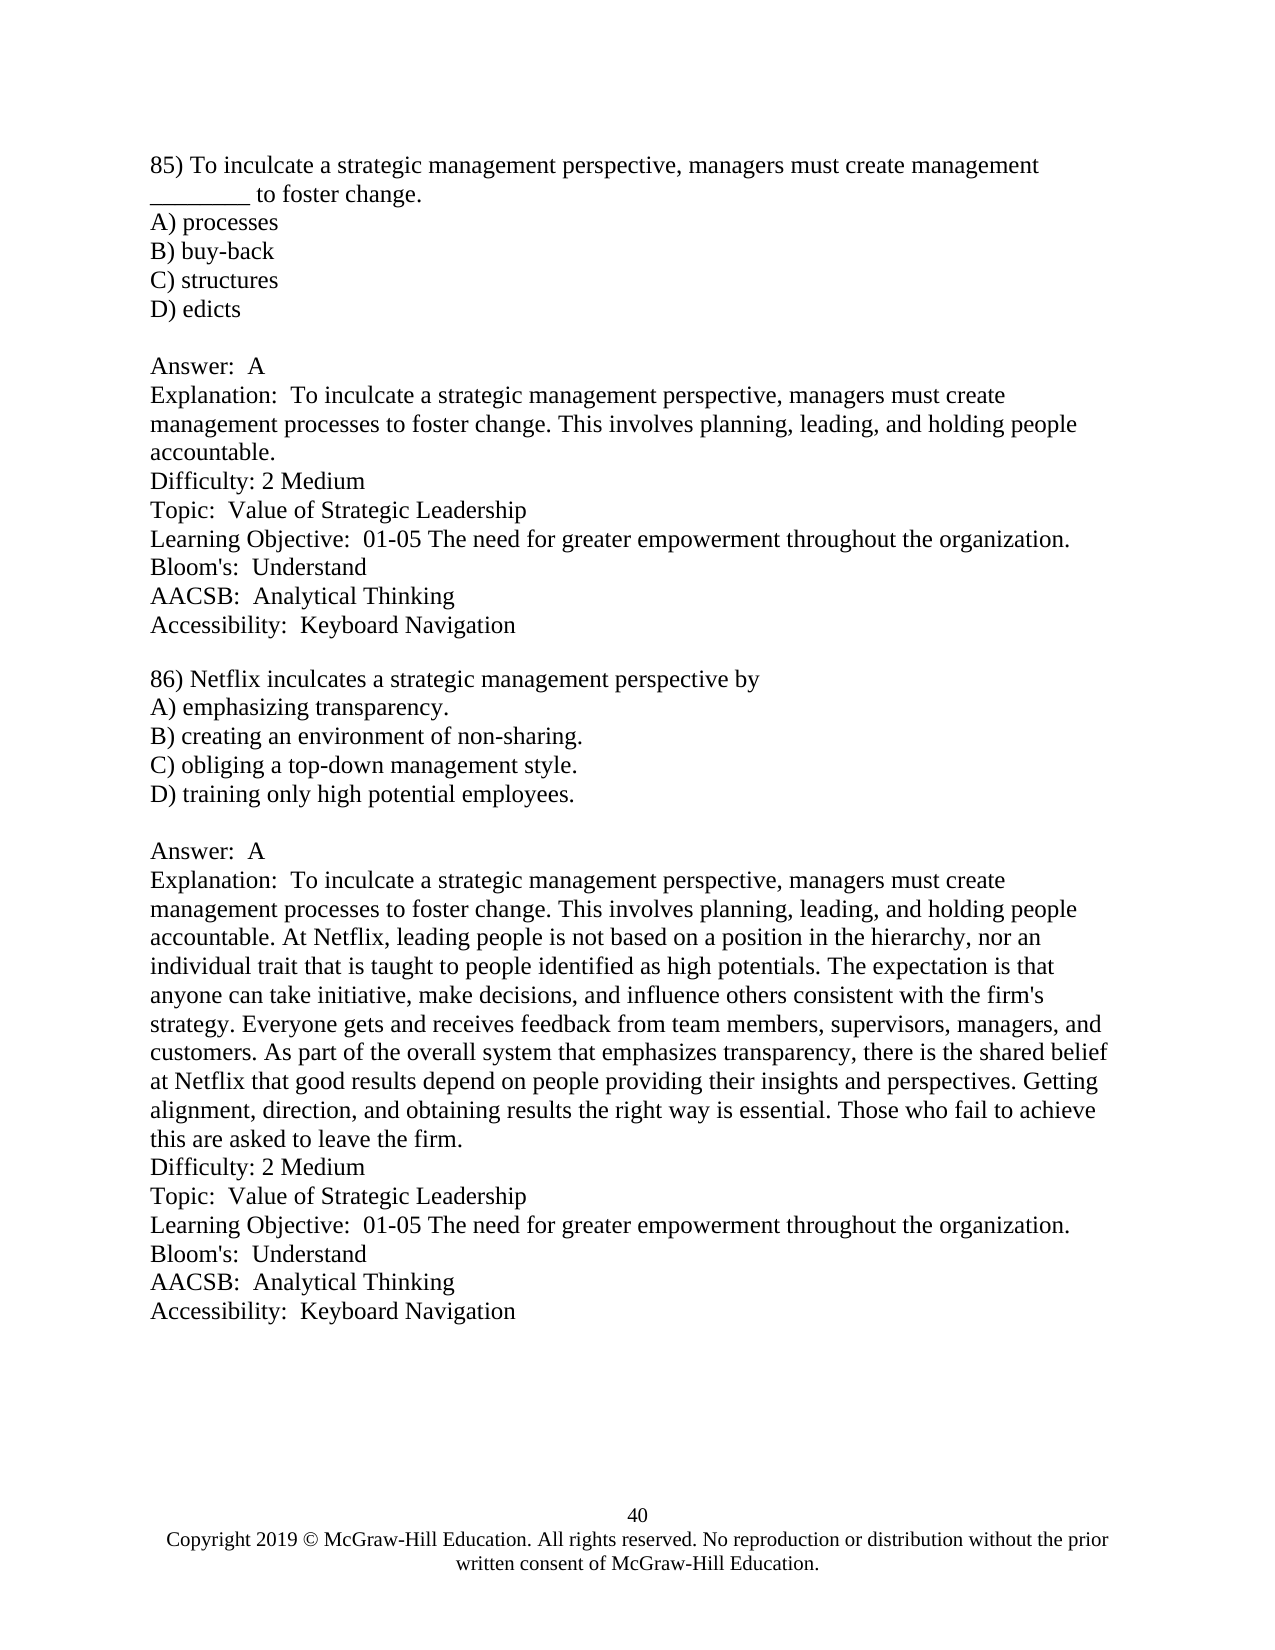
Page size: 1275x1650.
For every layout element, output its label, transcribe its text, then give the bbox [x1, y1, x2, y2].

text Difficulty: 2 Medium [150, 1152, 1125, 1181]
text A) emphasizing transparency. [150, 692, 1125, 721]
text A) processes [150, 207, 1125, 236]
text Accessibility: Keyboard Navigation [150, 1296, 1125, 1325]
text Topic: Value of Strategic Leadership [150, 1181, 1125, 1210]
text 85) To inculcate a strategic management perspective, managers must create management ________ to foster change. [150, 150, 1125, 207]
text AACSB: Analytical Thinking [150, 581, 1125, 610]
text Bloom's: Understand [150, 552, 1125, 581]
text Topic: Value of Strategic Leadership [150, 495, 1125, 524]
text B) buy-back [150, 236, 1125, 265]
text B) creating an environment of non-sharing. [150, 721, 1125, 750]
text Bloom's: Understand [150, 1239, 1125, 1267]
text 86) Netflix inculcates a strategic management perspective by [150, 664, 1125, 692]
text D) training only high potential employees. [150, 779, 1125, 807]
text C) obliging a top-down management style. [150, 750, 1125, 779]
text Learning Objective: 01-05 The need for greater empowerment throughout the organization. [150, 1210, 1125, 1239]
text Explanation: To inculcate a strategic management perspective, managers must create management processes to foster change. This involves planning, leading, and holding people accountable. At Netflix, leading people is not based on a position in the hierarchy, nor an individual trait that is taught to people identified as high potentials. The expectation is that anyone can take initiative, make decisions, and influence others consistent with the firm's strategy. Everyone gets and receives feedback from team members, supervisors, managers, and customers. As part of the overall system that emphasizes transparency, there is the shared belief at Netflix that good results depend on people providing their insights and perspectives. Getting alignment, direction, and obtaining results the right way is essential. Those who fail to achieve this are asked to leave the firm. [150, 865, 1125, 1152]
text C) structures [150, 265, 1125, 294]
text Explanation: To inculcate a strategic management perspective, managers must create management processes to foster change. This involves planning, leading, and holding people accountable. [150, 380, 1125, 466]
text Learning Objective: 01-05 The need for greater empowerment throughout the organization. [150, 524, 1125, 552]
text AACSB: Analytical Thinking [150, 1267, 1125, 1296]
text Difficulty: 2 Medium [150, 466, 1125, 495]
text D) edicts [150, 294, 1125, 322]
text Answer: A [150, 836, 1125, 865]
text Answer: A [150, 351, 1125, 380]
text Accessibility: Keyboard Navigation [150, 610, 1125, 639]
